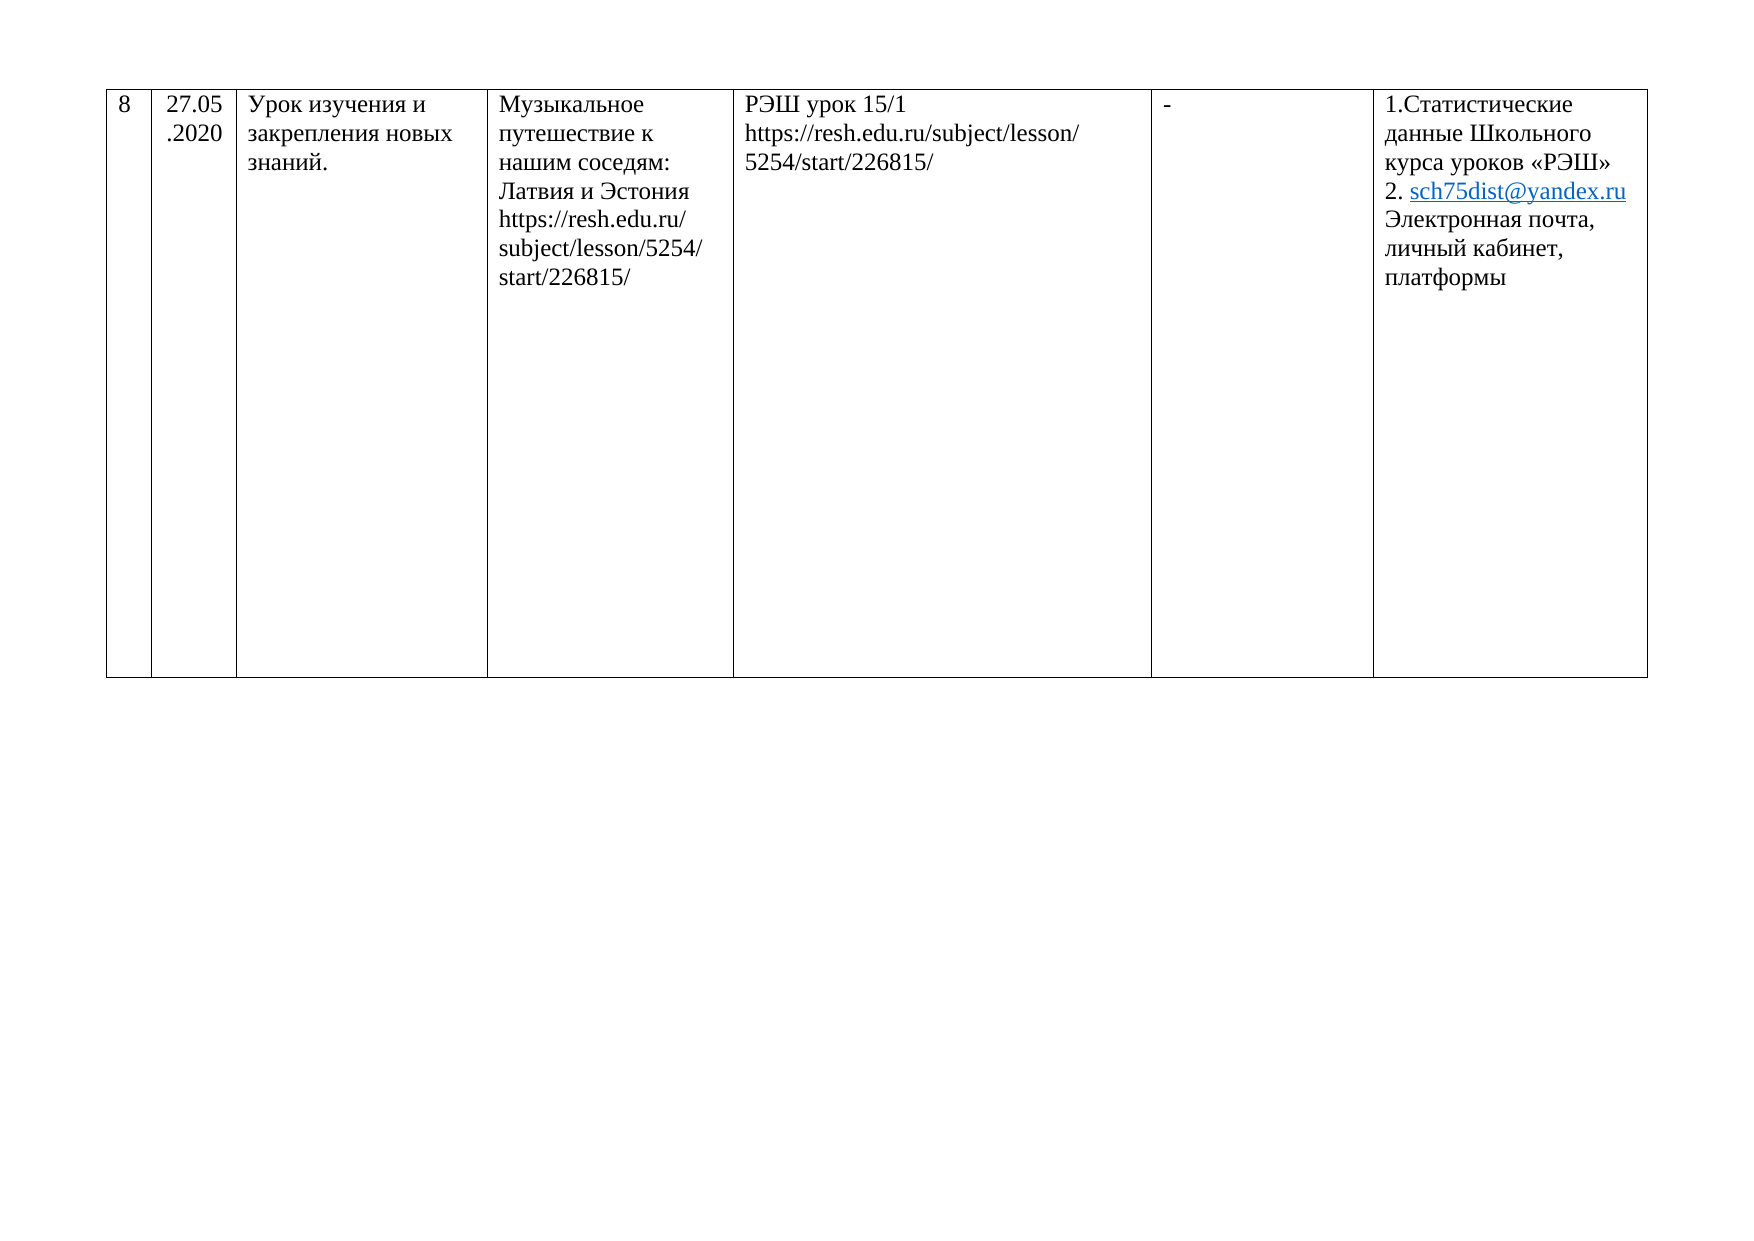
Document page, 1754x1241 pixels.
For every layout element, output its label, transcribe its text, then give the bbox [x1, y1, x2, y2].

table_cell 27.05.2020 [152, 90, 236, 677]
table_cell - [1152, 90, 1373, 677]
table_cell РЭШ урок 15/1 https://resh.edu.ru/subject/lesson/5254/start/226815/ [734, 90, 1151, 677]
table_cell Урок изучения и закрепления новых знаний. [237, 90, 487, 677]
table_cell Музыкальное путешествие к нашим соседям: Латвия и Эстония https://resh.edu.ru/subject/lesson/5254/start/226815/ [488, 90, 733, 677]
table_cell 1.Статистические данные Школьного курса уроков «РЭШ» 2. sch75dist@yandex.ru Электронная почта, личный кабинет, платформы [1374, 90, 1647, 677]
table_cell 8 [107, 90, 151, 677]
